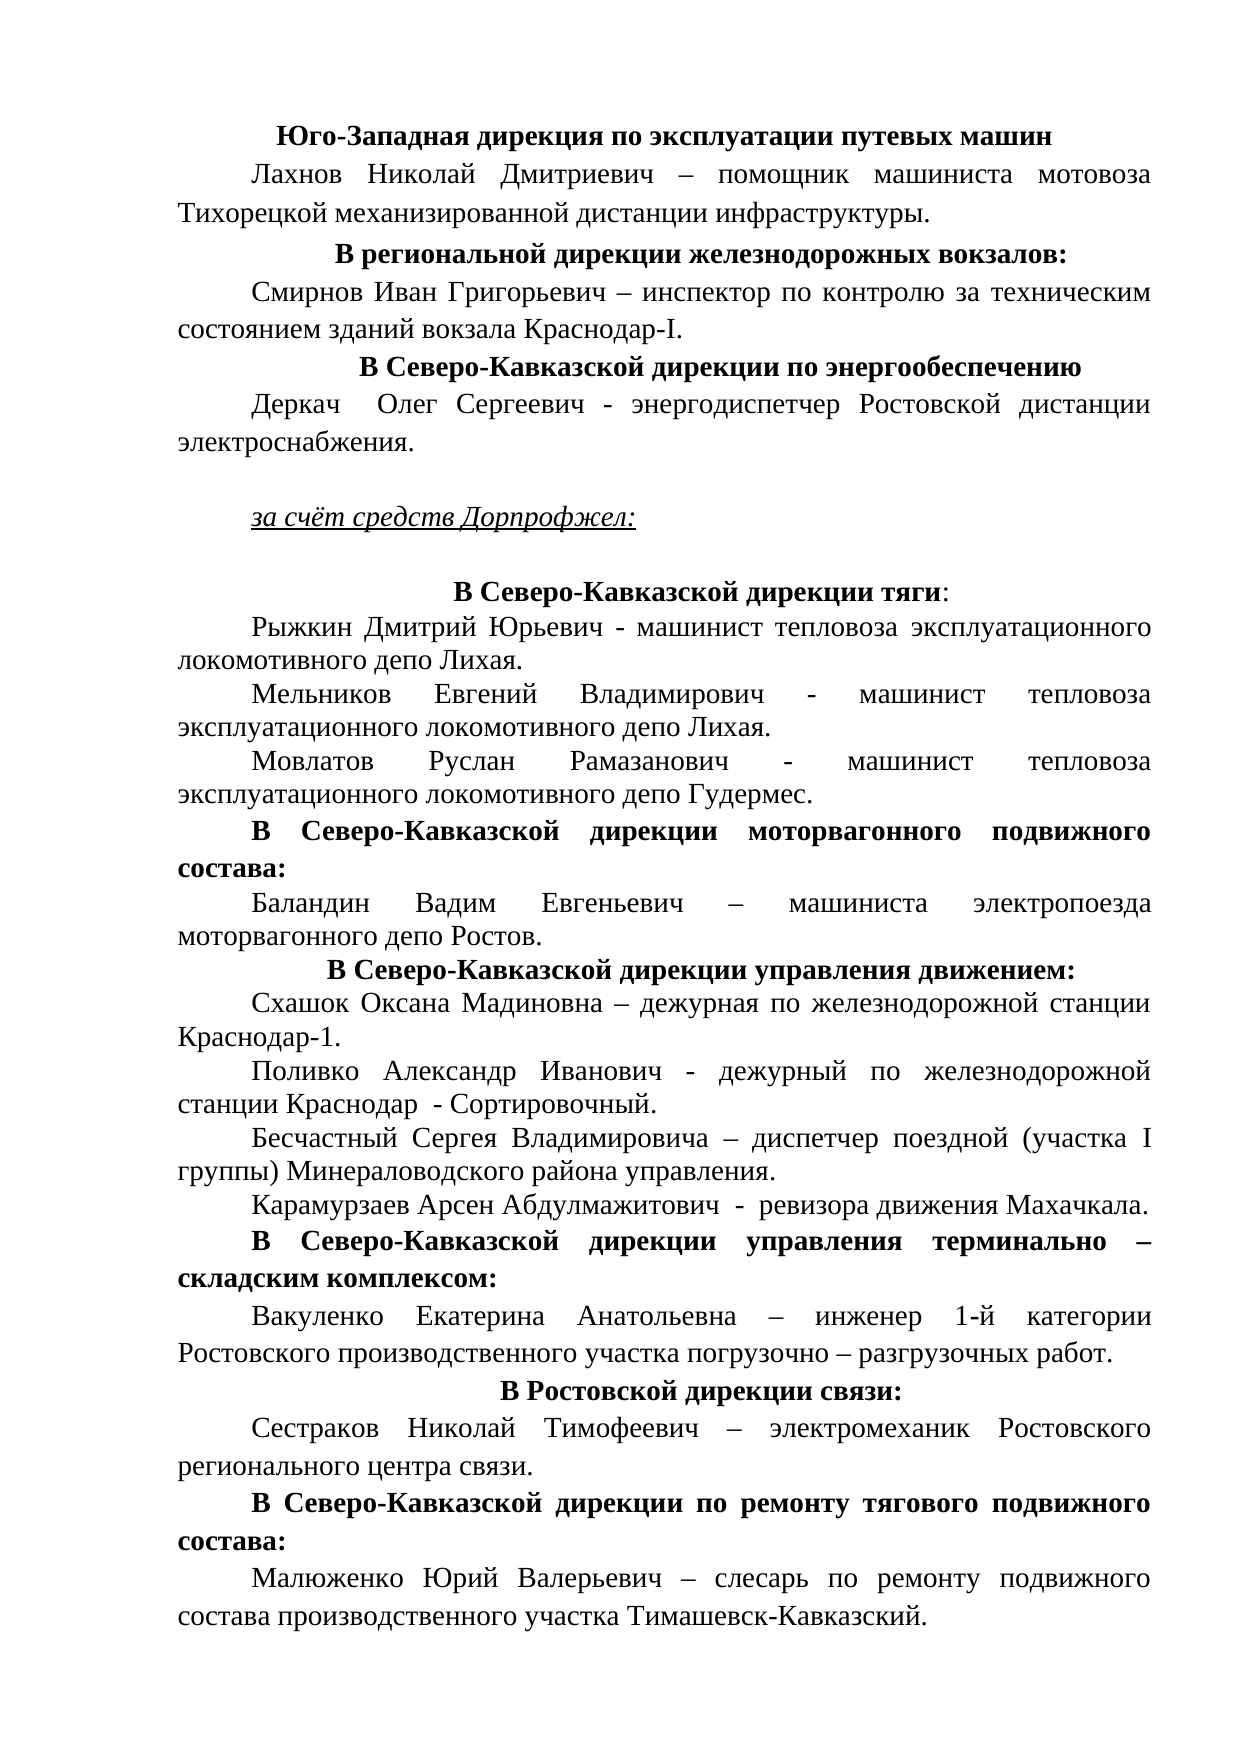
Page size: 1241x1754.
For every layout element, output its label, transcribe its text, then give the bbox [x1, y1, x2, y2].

text Малюженко Юрий Валерьевич – слесарь по ремонту подвижного состава производственного участка Тимашевск-Кавказский. [177, 1558, 1152, 1633]
text Схашок Оксана Мадиновна – дежурная по железнодорожной станции Краснодар-1. [177, 986, 1152, 1053]
text Карамурзаев Арсен Абдулмажитович - ревизора движения Махачкала. [177, 1187, 1152, 1220]
text Вакуленко Екатерина Анатольевна – инженер 1-й категории Ростовского производственного участка погрузочно – разгрузочных работ. [177, 1295, 1152, 1370]
text Юго-Западная дирекция по эксплуатации путевых машин [177, 118, 1152, 152]
text Лахнов Николай Дмитриевич – помощник машиниста мотовоза Тихорецкой механизированной дистанции инфраструктуры. [177, 157, 1152, 229]
text В Северо-Кавказской дирекции по ремонту тягового подвижного состава: [177, 1483, 1152, 1558]
text Бесчастный Сергея Владимировича – диспетчер поездной (участка I группы) Минераловодского района управления. [177, 1120, 1152, 1187]
text В Северо-Кавказской дирекции управления движением: [177, 952, 1152, 986]
text В Северо-Кавказской дирекции управления терминально – складским комплексом: [177, 1220, 1152, 1295]
text В Северо-Кавказской дирекции тяги: [177, 571, 1152, 609]
text Мовлатов Руслан Рамазанович - машинист тепловоза эксплуатационного локомотивного депо Гудермес. [177, 743, 1152, 810]
text В региональной дирекции железнодорожных вокзалов: [177, 234, 1152, 271]
text Рыжкин Дмитрий Юрьевич - машинист тепловоза эксплуатационного локомотивного депо Лихая. [177, 609, 1152, 676]
list Деркач Олег Сергеевич - энергодиспетчер Ростовской дистанции электроснабжения. [177, 384, 1152, 459]
text Сестраков Николай Тимофеевич – электромеханик Ростовского регионального центра связи. [177, 1408, 1152, 1483]
text В Ростовской дирекции связи: [177, 1370, 1152, 1408]
list В Северо-Кавказской дирекции по энергообеспечению [252, 346, 1152, 384]
list за счёт средств Дорпрофжел: [177, 496, 1152, 534]
list Баландин Вадим Евгеньевич – машиниста электропоезда моторвагонного депо Ростов. [177, 885, 1152, 952]
list Смирнов Иван Григорьевич – инспектор по контролю за техническим состоянием зданий вокзала Краснодар-I. [177, 271, 1152, 346]
list В Северо-Кавказской дирекции моторвагонного подвижного состава: [177, 810, 1152, 885]
text Поливко Александр Иванович - дежурный по железнодорожной станции Краснодар - Сортировочный. [177, 1053, 1152, 1120]
text Мельников Евгений Владимирович - машинист тепловоза эксплуатационного локомотивного депо Лихая. [177, 676, 1152, 743]
